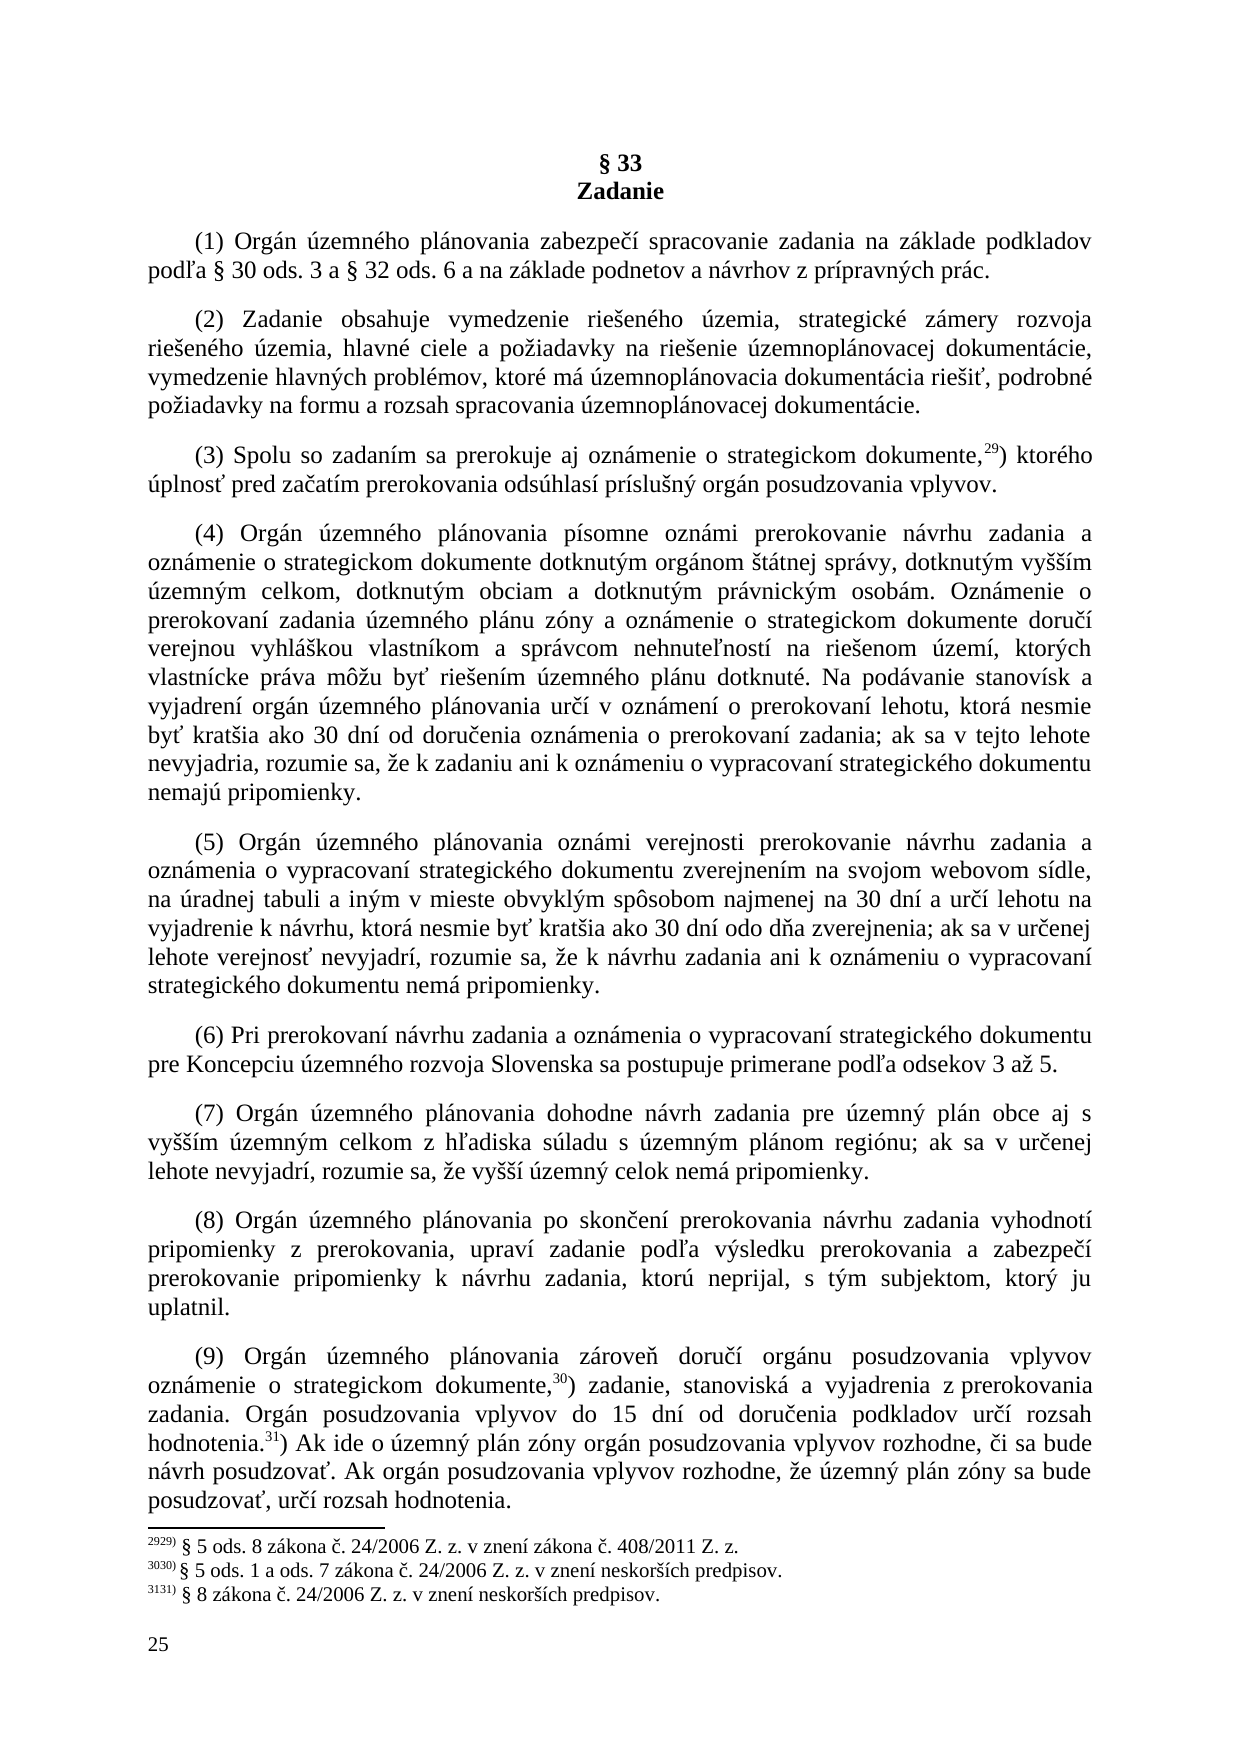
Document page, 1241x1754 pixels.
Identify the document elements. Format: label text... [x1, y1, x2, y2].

text (9) Orgán územného plánovania zároveň doručí orgánu posudzovania vplyvov oznámenie o strategickom dokumente,) zadanie, stanoviská a vyjadrenia z prerokovania zadania. Orgán posudzovania vplyvov do 15 dní od doručenia podkladov určí rozsah hodnotenia.) Ak ide o územný plán zóny orgán posudzovania vplyvov rozhodne, či sa bude návrh posudzovať. Ak orgán posudzovania vplyvov rozhodne, že územný plán zóny sa bude posudzovať, určí rozsah hodnotenia. [148, 1341, 1093, 1514]
text (1) Orgán územného plánovania zabezpečí spracovanie zadania na základe podkladov podľa § 30 ods. 3 a § 32 ods. 6 a na základe podnetov a návrhov z prípravných prác. [148, 226, 1093, 283]
text § 33 [148, 148, 1093, 176]
text (2) Zadanie obsahuje vymedzenie riešeného územia, strategické zámery rozvoja riešeného územia, hlavné ciele a požiadavky na riešenie územnoplánovacej dokumentácie, vymedzenie hlavných problémov, ktoré má územnoplánovacia dokumentácia riešiť, podrobné požiadavky na formu a rozsah spracovania územnoplánovacej dokumentácie. [148, 304, 1093, 419]
text (4) Orgán územného plánovania písomne oznámi prerokovanie návrhu zadania a oznámenie o strategickom dokumente dotknutým orgánom štátnej správy, dotknutým vyšším územným celkom, dotknutým obciam a dotknutým právnickým osobám. Oznámenie o prerokovaní zadania územného plánu zóny a oznámenie o strategickom dokumente doručí verejnou vyhláškou vlastníkom a správcom nehnuteľností na riešenom území, ktorých vlastnícke práva môžu byť riešením územného plánu dotknuté. Na podávanie stanovísk a vyjadrení orgán územného plánovania určí v oznámení o prerokovaní lehotu, ktorá nesmie byť kratšia ako 30 dní od doručenia oznámenia o prerokovaní zadania; ak sa v tejto lehote nevyjadria, rozumie sa, že k zadaniu ani k oznámeniu o vypracovaní strategického dokumentu nemajú pripomienky. [148, 518, 1093, 806]
text (8) Orgán územného plánovania po skončení prerokovania návrhu zadania vyhodnotí pripomienky z prerokovania, upraví zadanie podľa výsledku prerokovania a zabezpečí prerokovanie pripomienky k návrhu zadania, ktorú neprijal, s tým subjektom, ktorý ju uplatnil. [148, 1206, 1093, 1321]
text (7) Orgán územného plánovania dohodne návrh zadania pre územný plán obce aj s vyšším územným celkom z hľadiska súladu s územným plánom regiónu; ak sa v určenej lehote nevyjadrí, rozumie sa, že vyšší územný celok nemá pripomienky. [148, 1098, 1093, 1185]
text (5) Orgán územného plánovania oznámi verejnosti prerokovanie návrhu zadania a oznámenia o vypracovaní strategického dokumentu zverejnením na svojom webovom sídle, na úradnej tabuli a iným v mieste obvyklým spôsobom najmenej na 30 dní a určí lehotu na vyjadrenie k návrhu, ktorá nesmie byť kratšia ako 30 dní odo dňa zverejnenia; ak sa v určenej lehote verejnosť nevyjadrí, rozumie sa, že k návrhu zadania ani k oznámeniu o vypracovaní strategického dokumentu nemá pripomienky. [148, 827, 1093, 999]
text (3) Spolu so zadaním sa prerokuje aj oznámenie o strategickom dokumente,) ktorého úplnosť pred začatím prerokovania odsúhlasí príslušný orgán posudzovania vplyvov. [148, 440, 1093, 498]
text Zadanie [148, 176, 1093, 205]
text (6) Pri prerokovaní návrhu zadania a oznámenia o vypracovaní strategického dokumentu pre Koncepciu územného rozvoja Slovenska sa postupuje primerane podľa odsekov 3 až 5. [148, 1020, 1093, 1078]
